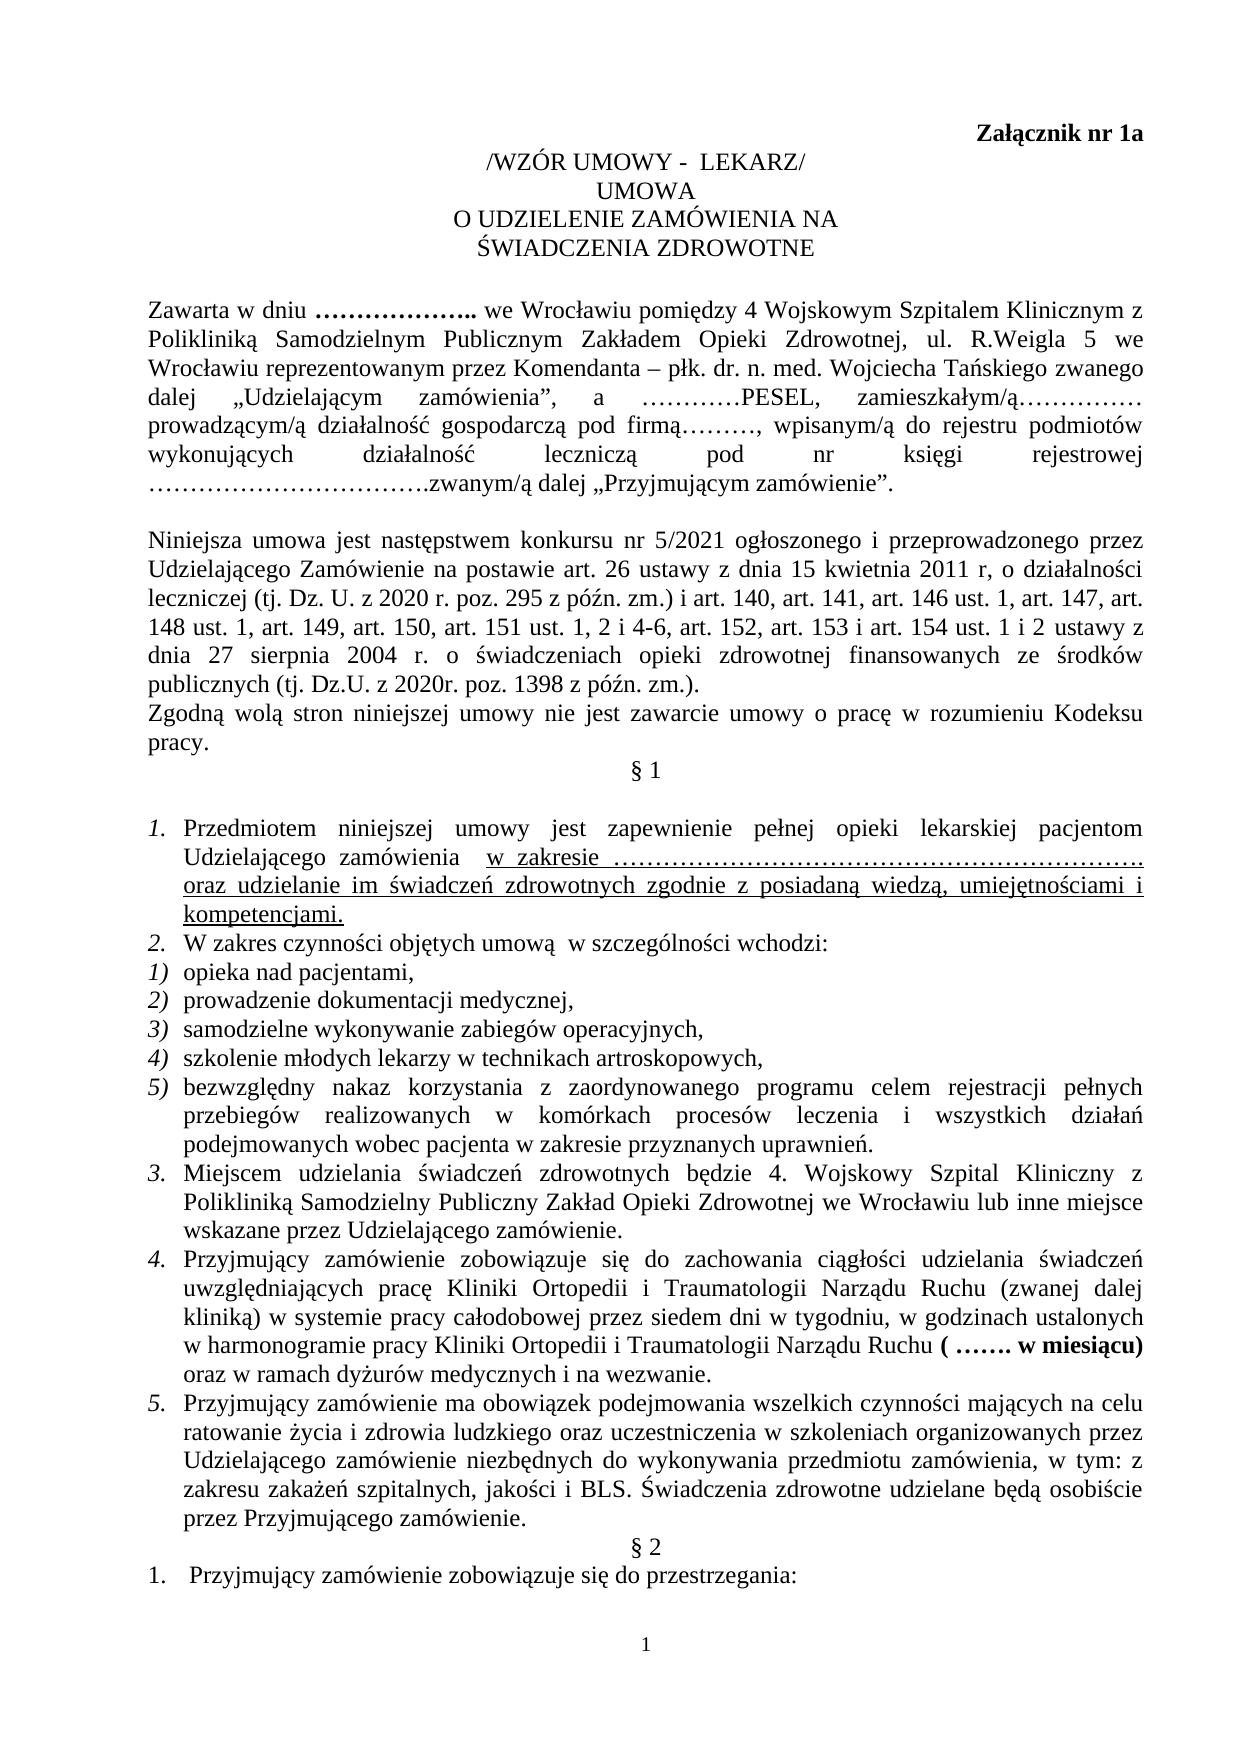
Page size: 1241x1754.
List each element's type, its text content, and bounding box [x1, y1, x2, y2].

text Załącznik nr 1a [148, 118, 1144, 147]
list samodzielne wykonywanie zabiegów operacyjnych, [148, 1014, 1144, 1043]
list Przyjmujący zamówienie zobowiązuje się do zachowania ciągłości udzielania świadczeń uwzględniających pracę Kliniki Ortopedii i Traumatologii Narządu Ruchu (zwanej dalej kliniką) w systemie pracy całodobowej przez siedem dni w tygodniu, w godzinach ustalonych w harmonogramie pracy Kliniki Ortopedii i Traumatologii Narządu Ruchu ( ……. w miesiącu) oraz w ramach dyżurów medycznych i na wezwanie. [148, 1244, 1144, 1388]
list prowadzenie dokumentacji medycznej, [148, 986, 1144, 1014]
list Przedmiotem niniejszej umowy jest zapewnienie pełnej opieki lekarskiej pacjentom Udzielającego zamówienia w zakresie ………………………………………………………. oraz udzielanie im świadczeń zdrowotnych zgodnie z posiadaną wiedzą, umiejętnościami i kompetencjami. [148, 813, 1144, 928]
text /WZÓR UMOWY - LEKARZ/ [148, 147, 1144, 176]
list Przyjmujący zamówienie zobowiązuje się do przestrzegania: [148, 1561, 1144, 1589]
text § 1 [148, 756, 1144, 784]
list opieka nad pacjentami, [148, 957, 1144, 986]
text UMOWA [148, 176, 1144, 204]
list szkolenie młodych lekarzy w technikach artroskopowych, [148, 1043, 1144, 1072]
list bezwzględny nakaz korzystania z zaordynowanego programu celem rejestracji pełnych przebiegów realizowanych w komórkach procesów leczenia i wszystkich działań podejmowanych wobec pacjenta w zakresie przyznanych uprawnień. [148, 1072, 1144, 1158]
text ŚWIADCZENIA ZDROWOTNE [148, 233, 1144, 262]
text Niniejsza umowa jest następstwem konkursu nr 5/2021 ogłoszonego i przeprowadzonego przez Udzielającego Zamówienie na postawie art. 26 ustawy z dnia 15 kwietnia 2011 r, o działalności leczniczej (tj. Dz. U. z 2020 r. poz. 295 z późn. zm.) i art. 140, art. 141, art. 146 ust. 1, art. 147, art. 148 ust. 1, art. 149, art. 150, art. 151 ust. 1, 2 i 4-6, art. 152, art. 153 i art. 154 ust. 1 i 2 ustawy z dnia 27 sierpnia 2004 r. o świadczeniach opieki zdrowotnej finansowanych ze środków publicznych (tj. Dz.U. z 2020r. poz. 1398 z późn. zm.). [148, 526, 1144, 698]
text Zgodną wolą stron niniejszej umowy nie jest zawarcie umowy o pracę w rozumieniu Kodeksu pracy. [148, 698, 1144, 756]
list Przyjmujący zamówienie ma obowiązek podejmowania wszelkich czynności mających na celu ratowanie życia i zdrowia ludzkiego oraz uczestniczenia w szkoleniach organizowanych przez Udzielającego zamówienie niezbędnych do wykonywania przedmiotu zamówienia, w tym: z zakresu zakażeń szpitalnych, jakości i BLS. Świadczenia zdrowotne udzielane będą osobiście przez Przyjmującego zamówienie. [148, 1388, 1144, 1532]
text Zawarta w dniu ……………….. we Wrocławiu pomiędzy 4 Wojskowym Szpitalem Klinicznym z Polikliniką Samodzielnym Publicznym Zakładem Opieki Zdrowotnej, ul. R.Weigla 5 we Wrocławiu reprezentowanym przez Komendanta – płk. dr. n. med. Wojciecha Tańskiego zwanego dalej „Udzielającym zamówienia”, a …………PESEL, zamieszkałym/ą…………… prowadzącym/ą działalność gospodarczą pod firmą………, wpisanym/ą do rejestru podmiotów wykonujących działalność leczniczą pod nr księgi rejestrowej …………………………….zwanym/ą dalej „Przyjmującym zamówienie”. [148, 296, 1144, 497]
list W zakres czynności objętych umową w szczególności wchodzi: [148, 928, 1144, 957]
text O UDZIELENIE ZAMÓWIENIA NA [148, 204, 1144, 233]
list Miejscem udzielania świadczeń zdrowotnych będzie 4. Wojskowy Szpital Kliniczny z Polikliniką Samodzielny Publiczny Zakład Opieki Zdrowotnej we Wrocławiu lub inne miejsce wskazane przez Udzielającego zamówienie. [148, 1158, 1144, 1244]
text § 2 [148, 1532, 1144, 1561]
